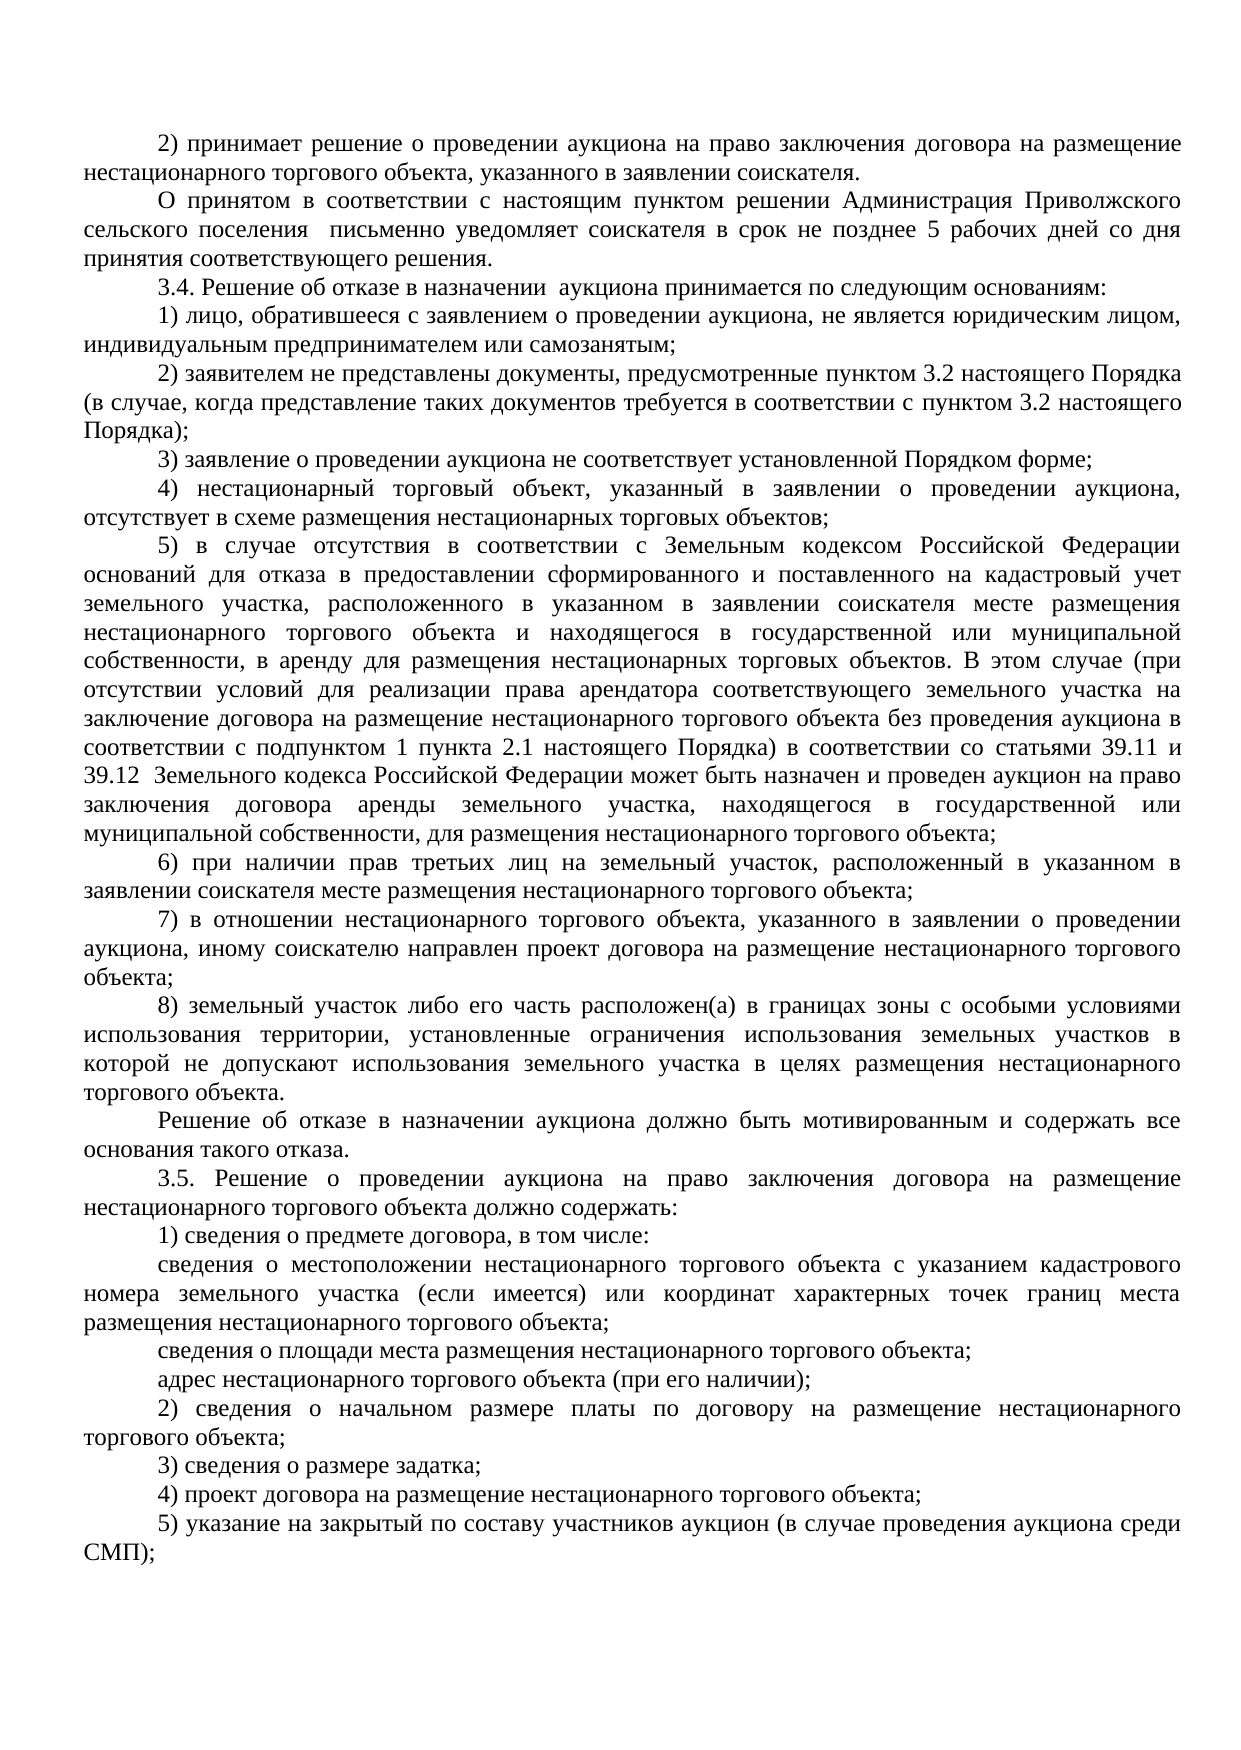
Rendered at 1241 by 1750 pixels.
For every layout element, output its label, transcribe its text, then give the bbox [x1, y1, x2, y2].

text 4) проект договора на размещение нестационарного торгового объекта; [83, 1479, 1182, 1508]
text адрес нестационарного торгового объекта (при его наличии); [83, 1364, 1182, 1393]
text 5) в случае отсутствия в соответствии с Земельным кодексом Российской Федерации оснований для отказа в предоставлении сформированного и поставленного на кадастровый учет земельного участка, расположенного в указанном в заявлении соискателя месте размещения нестационарного торгового объекта и находящегося в государственной или муниципальной собственности, в аренду для размещения нестационарных торговых объектов. В этом случае (при отсутствии условий для реализации права арендатора соответствующего земельного участка на заключение договора на размещение нестационарного торгового объекта без проведения аукциона в соответствии с подпунктом 1 пункта 2.1 настоящего Порядка) в соответствии со статьями 39.11 и 39.12 Земельного кодекса Российской Федерации может быть назначен и проведен аукцион на право заключения договора аренды земельного участка, находящегося в государственной или муниципальной собственности, для размещения нестационарного торгового объекта; [83, 530, 1182, 847]
text 2) принимает решение о проведении аукциона на право заключения договора на размещение нестационарного торгового объекта, указанного в заявлении соискателя. [83, 128, 1182, 185]
text 6) при наличии прав третьих лиц на земельный участок, расположенный в указанном в заявлении соискателя месте размещения нестационарного торгового объекта; [83, 847, 1182, 904]
text 3) сведения о размере задатка; [83, 1450, 1182, 1479]
text 1) лицо, обратившееся с заявлением о проведении аукциона, не является юридическим лицом, индивидуальным предпринимателем или самозанятым; [83, 300, 1182, 358]
text 2) сведения о начальном размере платы по договору на размещение нестационарного торгового объекта; [83, 1393, 1182, 1450]
text 3.5. Решение о проведении аукциона на право заключения договора на размещение нестационарного торгового объекта должно содержать: [83, 1163, 1182, 1220]
text 4) нестационарный торговый объект, указанный в заявлении о проведении аукциона, отсутствует в схеме размещения нестационарных торговых объектов; [83, 473, 1182, 530]
text О принятом в соответствии с настоящим пунктом решении Администрация Приволжского сельского поселения письменно уведомляет соискателя в срок не позднее 5 рабочих дней со дня принятия соответствующего решения. [83, 185, 1182, 272]
text 5) указание на закрытый по составу участников аукцион (в случае проведения аукциона среди СМП); [83, 1508, 1182, 1565]
text 2) заявителем не представлены документы, предусмотренные пунктом 3.2 настоящего Порядка (в случае, когда представление таких документов требуется в соответствии с пунктом 3.2 настоящего Порядка); [83, 358, 1182, 444]
text 7) в отношении нестационарного торгового объекта, указанного в заявлении о проведении аукциона, иному соискателю направлен проект договора на размещение нестационарного торгового объекта; [83, 904, 1182, 990]
text 3.4. Решение об отказе в назначении аукциона принимается по следующим основаниям: [83, 272, 1182, 300]
text 1) сведения о предмете договора, в том числе: [83, 1220, 1182, 1249]
text Решение об отказе в назначении аукциона должно быть мотивированным и содержать все основания такого отказа. [83, 1105, 1182, 1163]
text 8) земельный участок либо его часть расположен(а) в границах зоны с особыми условиями использования территории, установленные ограничения использования земельных участков в которой не допускают использования земельного участка в целях размещения нестационарного торгового объекта. [83, 990, 1182, 1105]
text сведения о площади места размещения нестационарного торгового объекта; [83, 1335, 1182, 1364]
text 3) заявление о проведении аукциона не соответствует установленной Порядком форме; [83, 444, 1182, 473]
text сведения о местоположении нестационарного торгового объекта с указанием кадастрового номера земельного участка (если имеется) или координат характерных точек границ места размещения нестационарного торгового объекта; [83, 1249, 1182, 1335]
